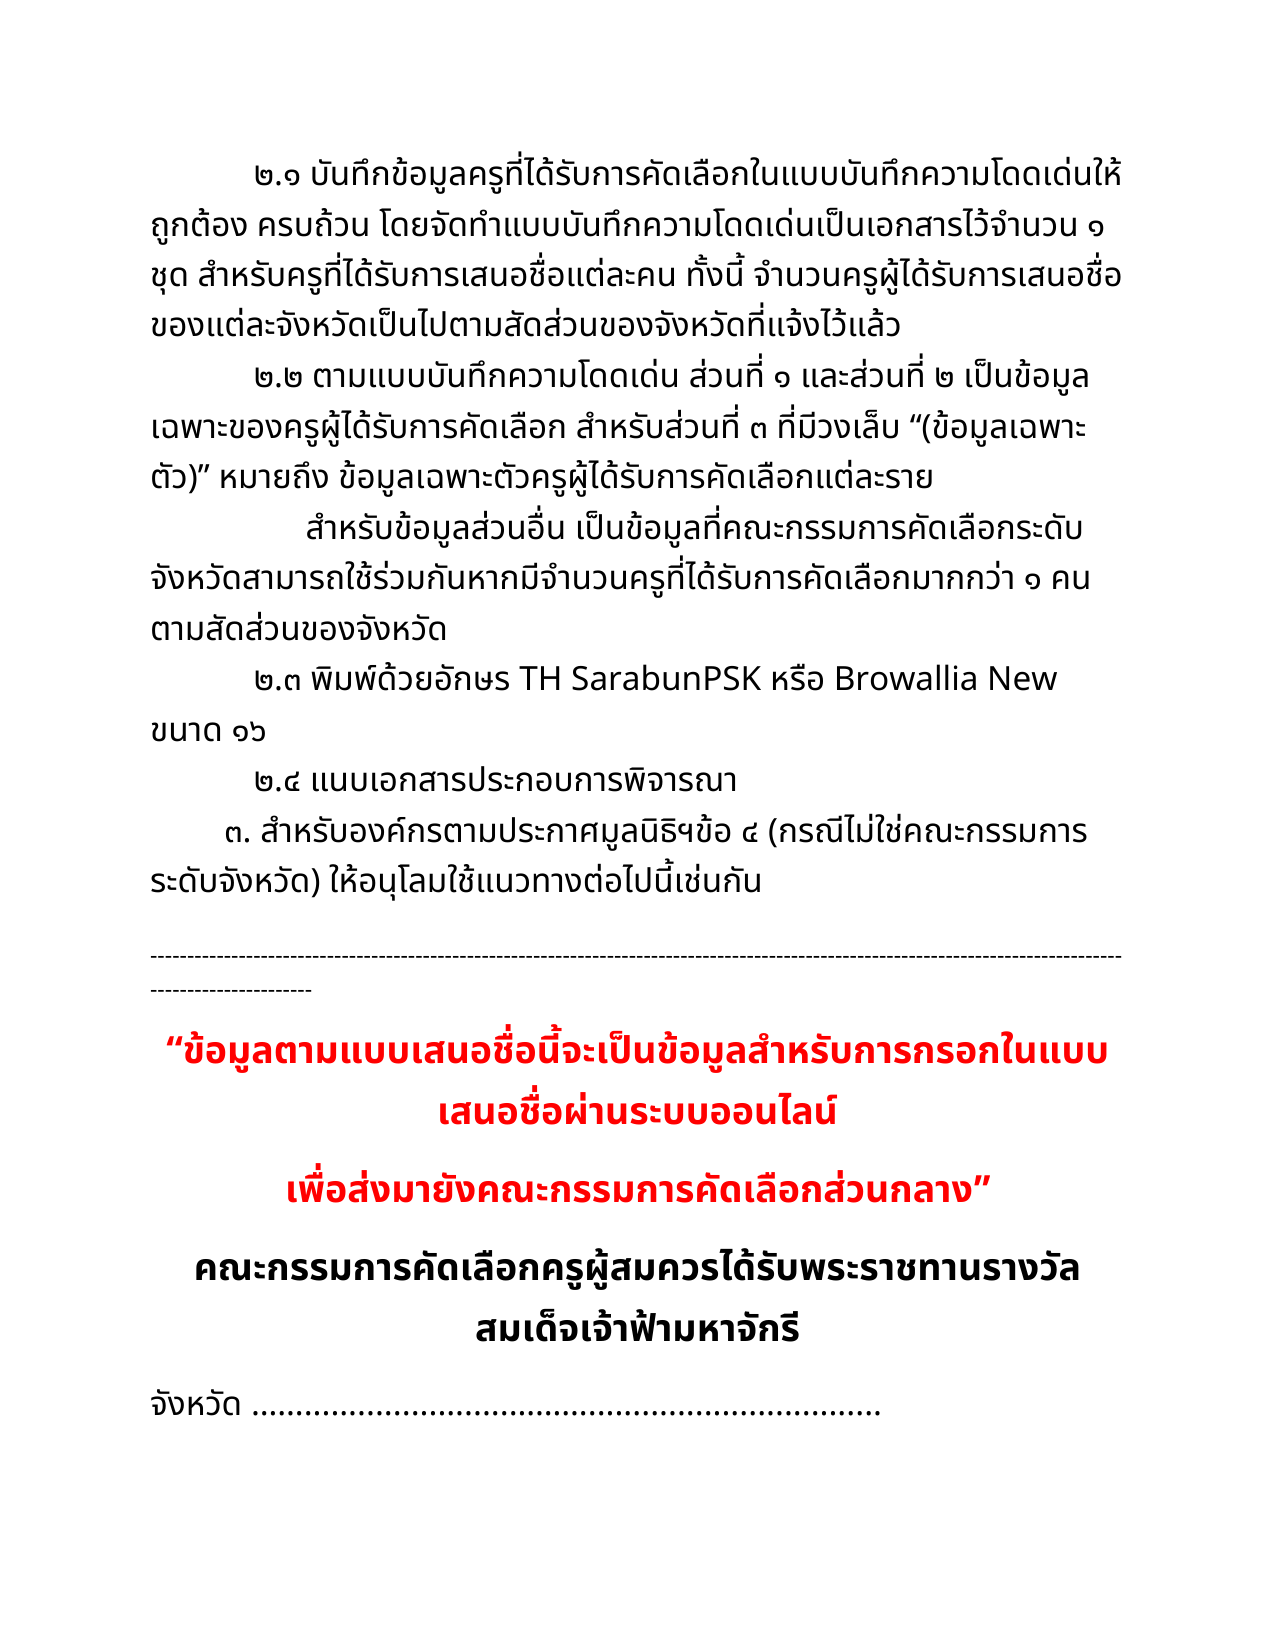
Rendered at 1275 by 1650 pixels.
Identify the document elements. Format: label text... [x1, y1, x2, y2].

text เพื่อส่งมายังคณะกรรมการคัดเลือกส่วนกลาง” [150, 1163, 1125, 1219]
text ๒.๓ พิมพ์ด้วยอักษร TH SarabunPSK หรือ Browallia New ขนาด ๑๖ [150, 655, 1125, 756]
text จังหวัด …….......................………................................. [150, 1379, 1125, 1430]
text ๒.๑ บันทึกข้อมูลครูที่ได้รับการคัดเลือกในแบบบันทึกความโดดเด่นให้ถูกต้อง ครบถ้วน โดยจัดทำแบบบันทึกความโดดเด่นเป็นเอกสารไว้จำนวน ๑ ชุด สำหรับครูที่ได้รับการเสนอชื่อแต่ละคน ทั้งนี้ จำนวนครูผู้ได้รับการเสนอชื่อของแต่ละจังหวัดเป็นไปตามสัดส่วนของจังหวัดที่แจ้งไว้แล้ว [150, 150, 1125, 352]
text ๒.๒ ตามแบบบันทึกความโดดเด่น ส่วนที่ ๑ และส่วนที่ ๒ เป็นข้อมูลเฉพาะของครูผู้ได้รับการคัดเลือก สำหรับส่วนที่ ๓ ที่มีวงเล็บ “(ข้อมูลเฉพาะตัว)” หมายถึง ข้อมูลเฉพาะตัวครูผู้ได้รับการคัดเลือกแต่ละราย [150, 352, 1125, 504]
text ๓. สำหรับองค์กรตามประกาศมูลนิธิฯข้อ ๔ (กรณีไม่ใช่คณะกรรมการระดับจังหวัด) ให้อนุโลมใช้แนวทางต่อไปนี้เช่นกัน [150, 807, 1125, 908]
text สำหรับข้อมูลส่วนอื่น เป็นข้อมูลที่คณะกรรมการคัดเลือกระดับจังหวัดสามารถใช้ร่วมกันหากมีจำนวนครูที่ได้รับการคัดเลือกมากกว่า ๑ คน ตามสัดส่วนของจังหวัด [150, 504, 1125, 655]
text ---------------------------------------------------------------------------------------------------------------------------------------------------------- [150, 939, 1125, 1004]
text “ข้อมูลตามแบบเสนอชื่อนี้จะเป็นข้อมูลสำหรับการกรอกในแบบเสนอชื่อผ่านระบบออนไลน์ [150, 1023, 1125, 1141]
text ๒.๔ แนบเอกสารประกอบการพิจารณา [150, 756, 1125, 807]
text คณะกรรมการคัดเลือกครูผู้สมควรได้รับพระราชทานรางวัลสมเด็จเจ้าฟ้ามหาจักรี [150, 1240, 1125, 1358]
